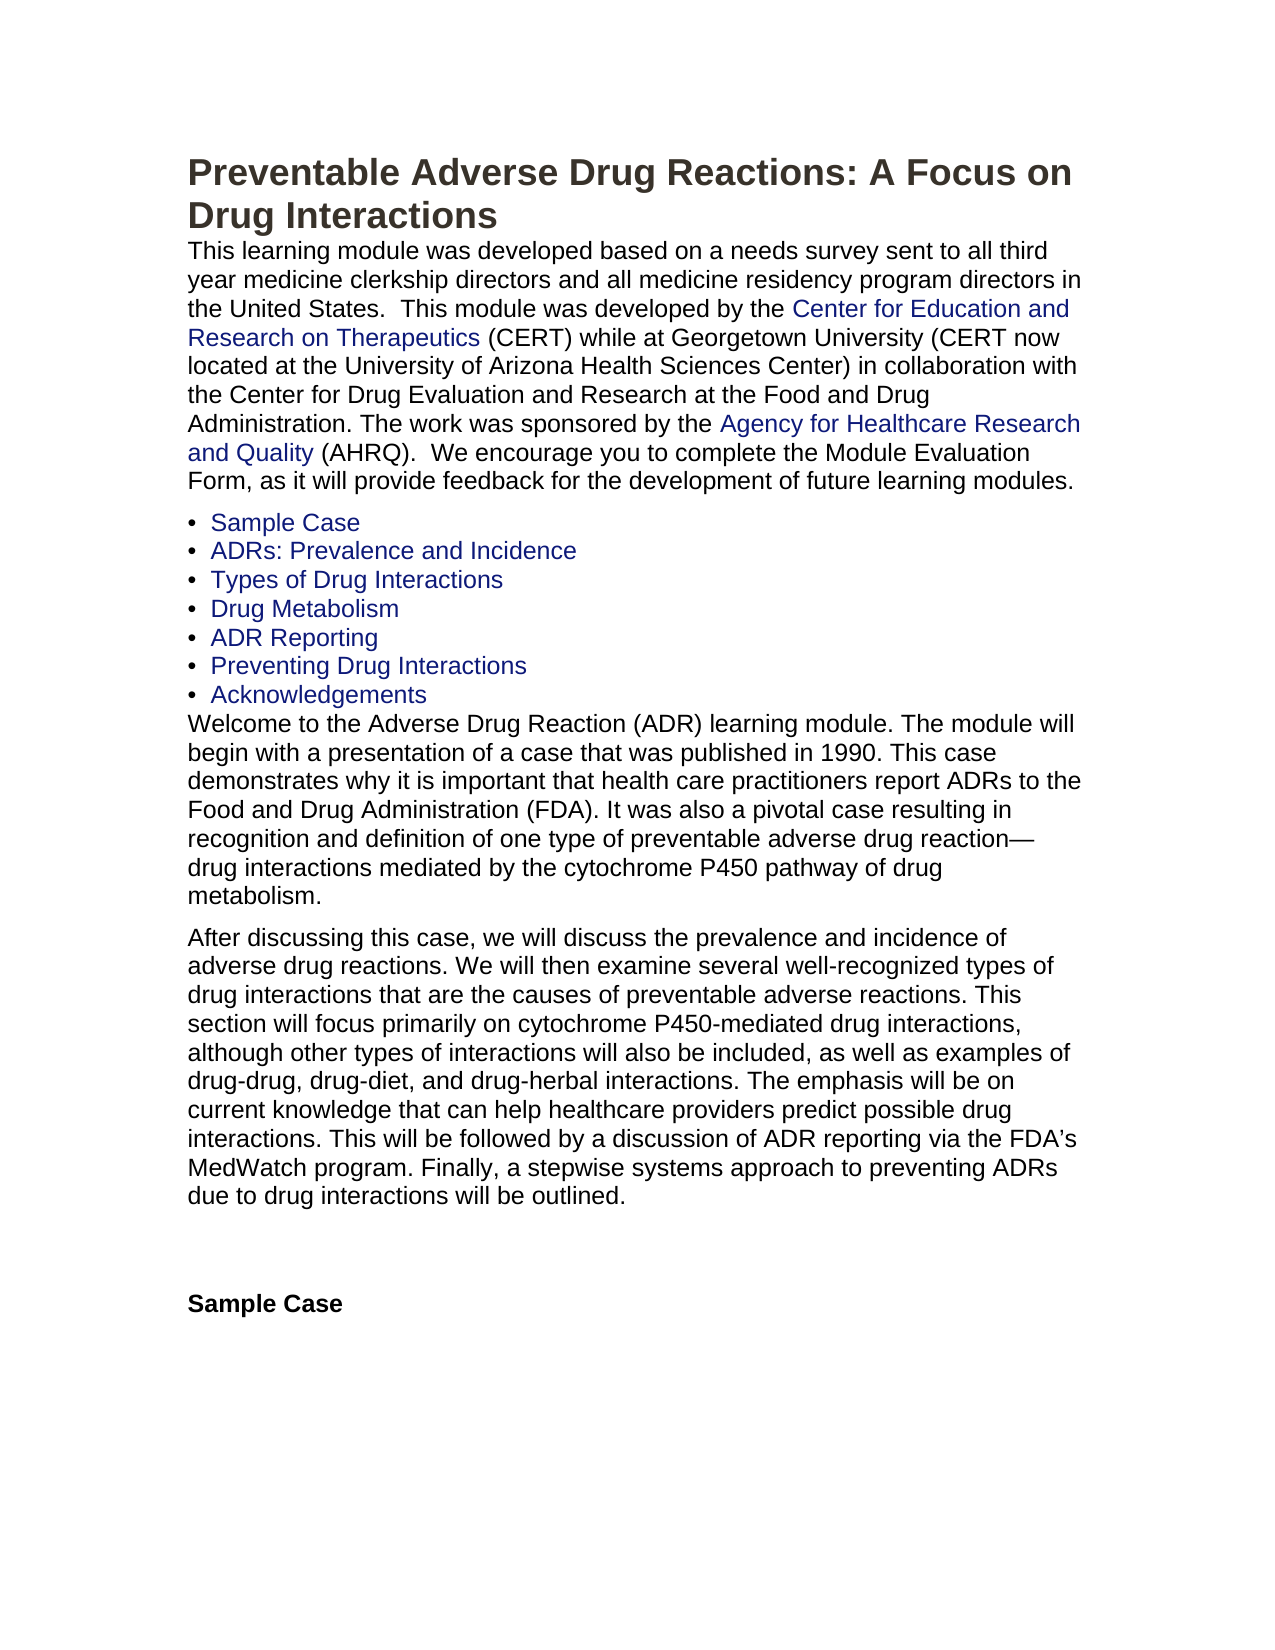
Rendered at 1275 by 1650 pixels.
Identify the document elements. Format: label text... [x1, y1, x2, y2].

text Welcome to the Adverse Drug Reaction (ADR) learning module. The module will begin with a presentation of a case that was published in 1990. This case demonstrates why it is important that health care practitioners report ADRs to the Food and Drug Administration (FDA). It was also a pivotal case resulting in recognition and definition of one type of preventable adverse drug reaction— drug interactions mediated by the cytochrome P450 pathway of drug metabolism. [187, 709, 1087, 910]
list ADR Reporting [187, 622, 1087, 651]
list Types of Drug Interactions [187, 565, 1087, 594]
text This learning module was developed based on a needs survey sent to all third year medicine clerkship directors and all medicine residency program directors in the United States. This module was developed by the Center for Education and Research on Therapeutics (CERT) while at Georgetown University (CERT now located at the University of Arizona Health Sciences Center) in collaboration with the Center for Drug Evaluation and Research at the Food and Drug Administration. The work was sponsored by the Agency for Healthcare Research and Quality (AHRQ). We encourage you to complete the Module Evaluation Form, as it will provide feedback for the development of future learning modules. [187, 236, 1087, 495]
text After discussing this case, we will discuss the prevalence and incidence of adverse drug reactions. We will then examine several well-recognized types of drug interactions that are the causes of preventable adverse reactions. This section will focus primarily on cytochrome P450-mediated drug interactions, although other types of interactions will also be included, as well as examples of drug-drug, drug-diet, and drug-herbal interactions. The emphasis will be on current knowledge that can help healthcare providers predict possible drug interactions. This will be followed by a discussion of ADR reporting via the FDA’s MedWatch program. Finally, a stepwise systems approach to preventing ADRs due to drug interactions will be outlined. [187, 922, 1087, 1210]
list Sample Case [187, 507, 1087, 536]
list Drug Metabolism [187, 594, 1087, 622]
list Preventing Drug Interactions [187, 651, 1087, 680]
list ADRs: Prevalence and Incidence [187, 536, 1087, 565]
list Acknowledgements [187, 680, 1087, 709]
text Sample Case [187, 1289, 1087, 1317]
text Preventable Adverse Drug Reactions: A Focus on Drug Interactions [187, 150, 1087, 236]
